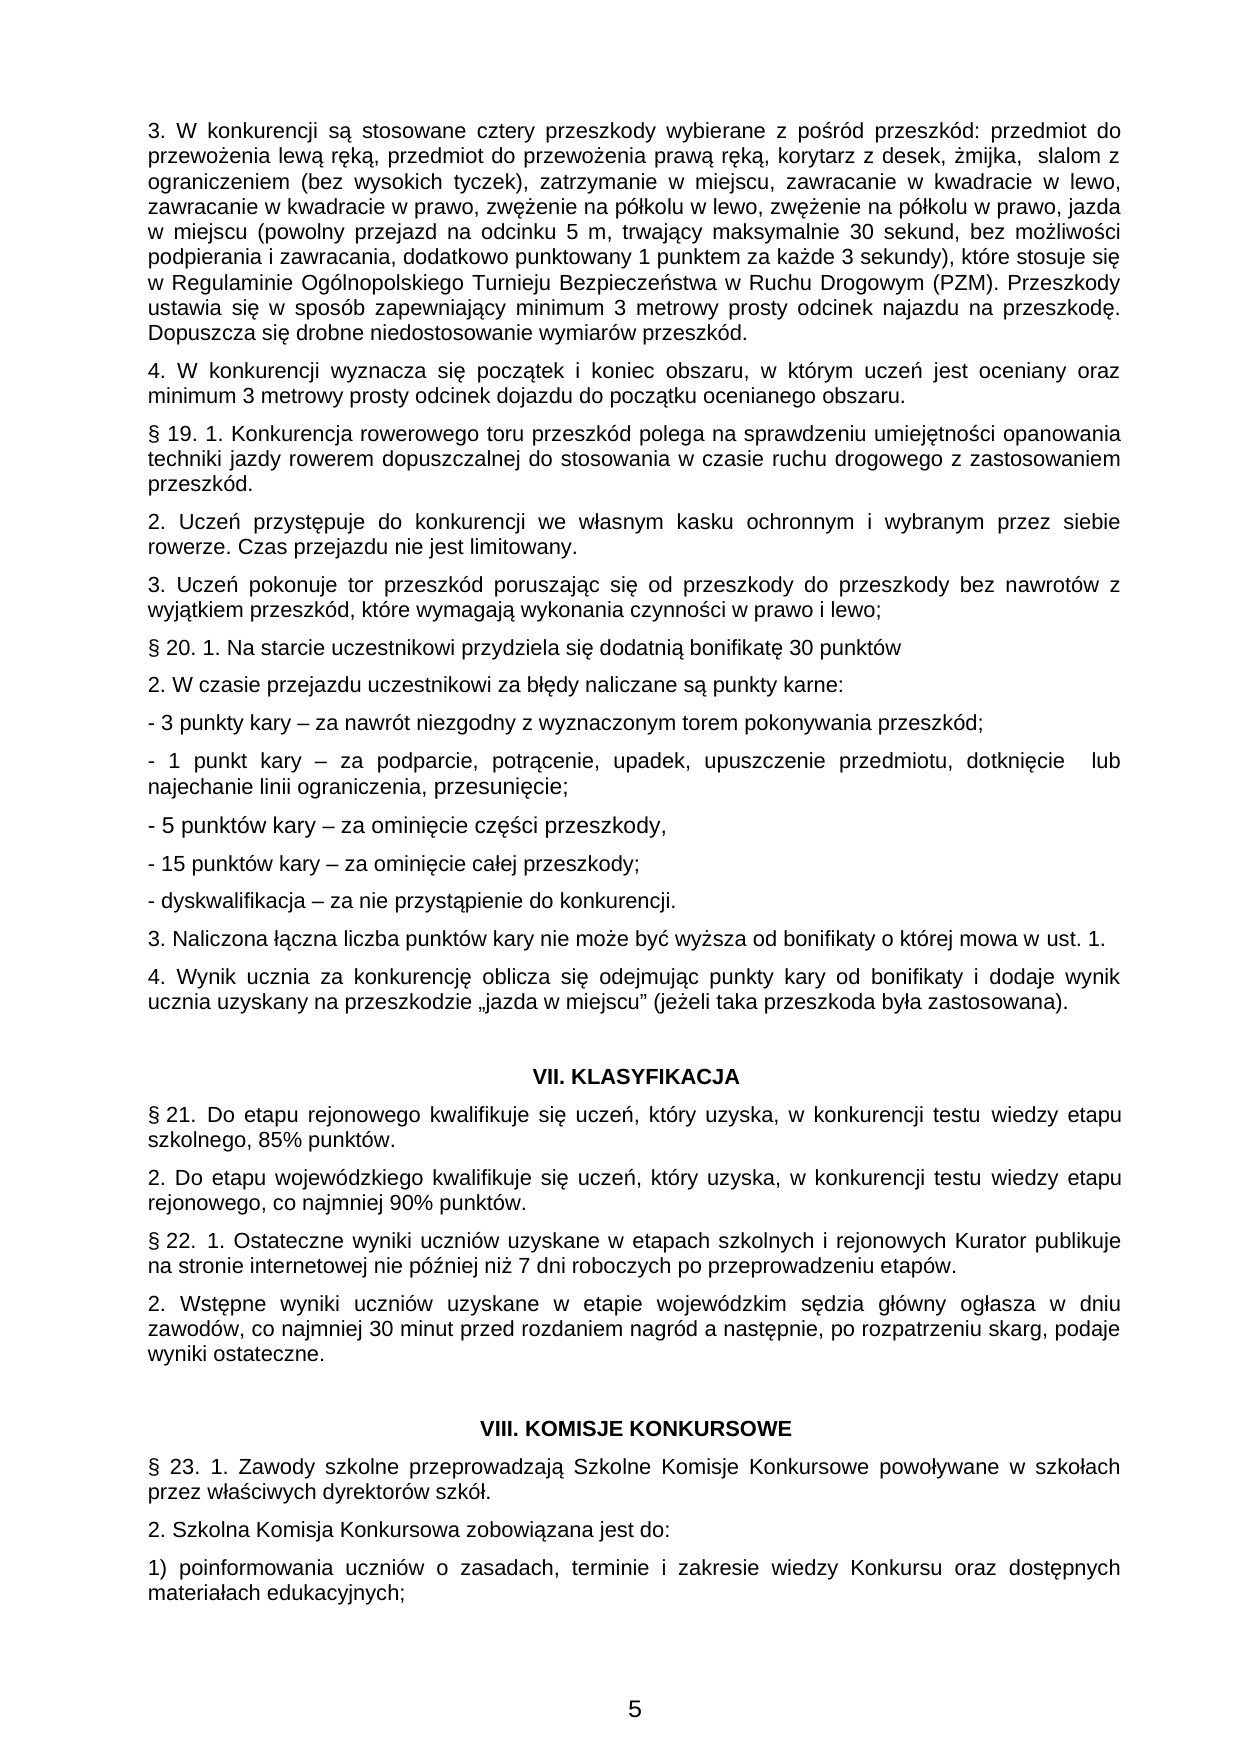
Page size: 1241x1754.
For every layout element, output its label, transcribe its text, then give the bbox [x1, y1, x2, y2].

text § 22. 1. Ostateczne wyniki uczniów uzyskane w etapach szkolnych i rejonowych Kurator publikuje na stronie internetowej nie później niż 7 dni roboczych po przeprowadzeniu etapów. [148, 1227, 1122, 1278]
text § 19. 1. Konkurencja rowerowego toru przeszkód polega na sprawdzeniu umiejętności opanowania techniki jazdy rowerem dopuszczalnej do stosowania w czasie ruchu drogowego z zastosowaniem przeszkód. [148, 420, 1122, 496]
text 2. Wstępne wyniki uczniów uzyskane w etapie wojewódzkim sędzia główny ogłasza w dniu zawodów, co najmniej 30 minut przed rozdaniem nagród a następnie, po rozpatrzeniu skarg, podaje wyniki ostateczne. [148, 1290, 1122, 1366]
text 1) poinformowania uczniów o zasadach, terminie i zakresie wiedzy Konkursu oraz dostępnych materiałach edukacyjnych; [148, 1554, 1122, 1605]
text 2. Do etapu wojewódzkiego kwalifikuje się uczeń, który uzyska, w konkurencji testu wiedzy etapu rejonowego, co najmniej 90% punktów. [148, 1164, 1122, 1215]
text 4. W konkurencji wyznacza się początek i koniec obszaru, w którym uczeń jest oceniany oraz minimum 3 metrowy prosty odcinek dojazdu do początku ocenianego obszaru. [148, 357, 1122, 408]
text VIII. KOMISJE KONKURSOWE [148, 1416, 1122, 1441]
text - 5 punktów kary – za ominięcie części przeszkody, [148, 812, 1122, 838]
text - 3 punkty kary – za nawrót niezgodny z wyznaczonym torem pokonywania przeszkód; [148, 710, 1122, 735]
text § 23. 1. Zawody szkolne przeprowadzają Szkolne Komisje Konkursowe powoływane w szkołach przez właściwych dyrektorów szkół. [148, 1454, 1122, 1504]
text § 20. 1. Na starcie uczestnikowi przydziela się dodatnią bonifikatę 30 punktów [148, 634, 1122, 659]
text 4. Wynik ucznia za konkurencję oblicza się odejmując punkty kary od bonifikaty i dodaje wynik ucznia uzyskany na przeszkodzie „jazda w miejscu” (jeżeli taka przeszkoda była zastosowana). [148, 963, 1122, 1014]
text - 15 punktów kary – za ominięcie całej przeszkody; [148, 850, 1122, 876]
text § 21. Do etapu rejonowego kwalifikuje się uczeń, który uzyska, w konkurencji testu wiedzy etapu szkolnego, 85% punktów. [148, 1102, 1122, 1152]
text 3. Uczeń pokonuje tor przeszkód poruszając się od przeszkody do przeszkody bez nawrotów z wyjątkiem przeszkód, które wymagają wykonania czynności w prawo i lewo; [148, 571, 1122, 622]
text - dyskwalifikacja – za nie przystąpienie do konkurencji. [148, 888, 1122, 913]
text 3. W konkurencji są stosowane cztery przeszkody wybierane z pośród przeszkód: przedmiot do przewożenia lewą ręką, przedmiot do przewożenia prawą ręką, korytarz z desek, żmijka, slalom z ograniczeniem (bez wysokich tyczek), zatrzymanie w miejscu, zawracanie w kwadracie w lewo, zawracanie w kwadracie w prawo, zwężenie na półkolu w lewo, zwężenie na półkolu w prawo, jazda w miejscu (powolny przejazd na odcinku 5 m, trwający maksymalnie 30 sekund, bez możliwości podpierania i zawracania, dodatkowo punktowany 1 punktem za każde 3 sekundy), które stosuje się w Regulaminie Ogólnopolskiego Turnieju Bezpieczeństwa w Ruchu Drogowym (PZM). Przeszkody ustawia się w sposób zapewniający minimum 3 metrowy prosty odcinek najazdu na przeszkodę. Dopuszcza się drobne niedostosowanie wymiarów przeszkód. [148, 118, 1122, 345]
text 2. W czasie przejazdu uczestnikowi za błędy naliczane są punkty karne: [148, 672, 1122, 697]
text 2. Uczeń przystępuje do konkurencji we własnym kasku ochronnym i wybranym przez siebie rowerze. Czas przejazdu nie jest limitowany. [148, 508, 1122, 559]
text VII. KLASYFIKACJA [148, 1064, 1122, 1089]
text - 1 punkt kary – za podparcie, potrącenie, upadek, upuszczenie przedmiotu, dotknięcie lub najechanie linii ograniczenia, przesunięcie; [148, 747, 1122, 799]
text 3. Naliczona łączna liczba punktów kary nie może być wyższa od bonifikaty o której mowa w ust. 1. [148, 926, 1122, 951]
text 2. Szkolna Komisja Konkursowa zobowiązana jest do: [148, 1517, 1122, 1542]
